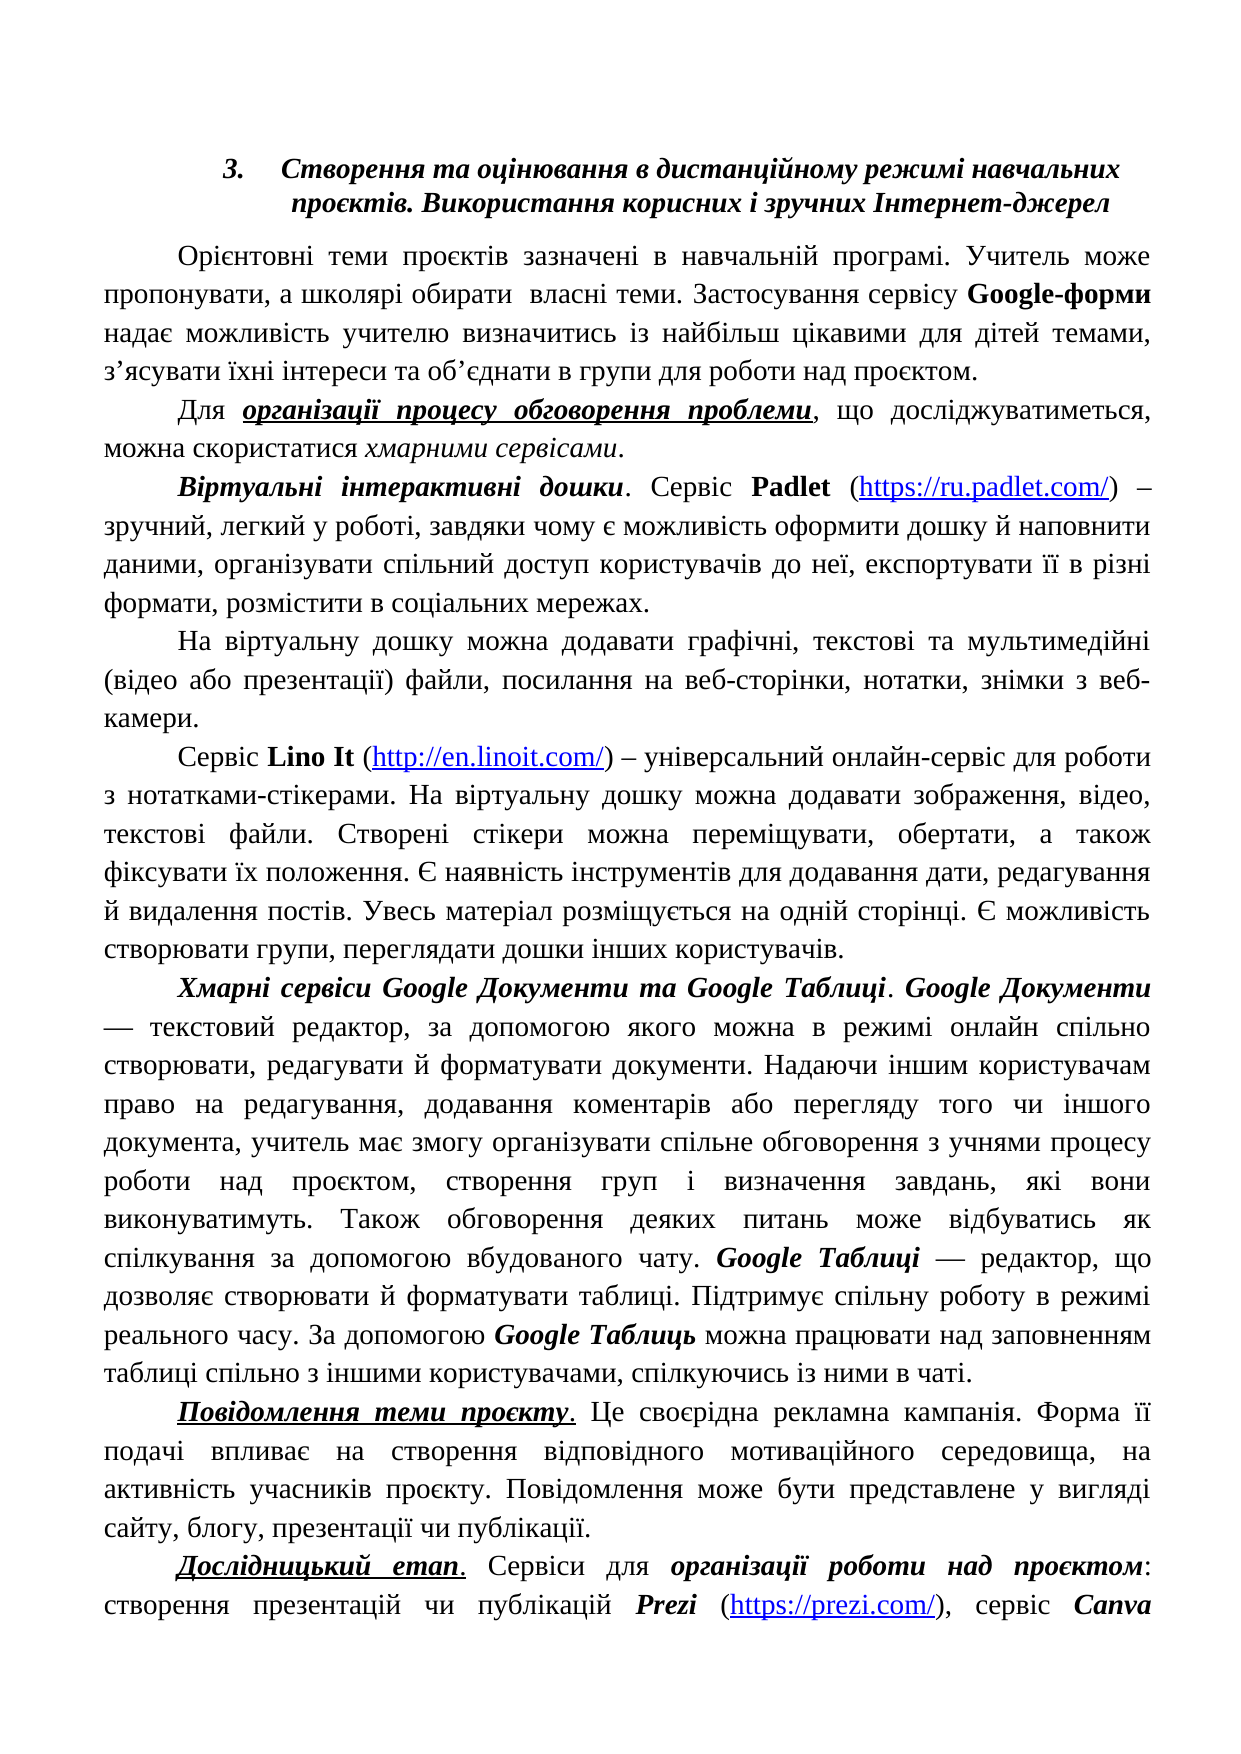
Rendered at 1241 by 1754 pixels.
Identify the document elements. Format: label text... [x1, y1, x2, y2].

text Для організації процесу обговорення проблеми, що досліджуватиметься, можна скористатися хмарними сервісами. [103, 392, 1152, 464]
text Віртуальні інтерактивні дошки. Сервіс Padlet (https://ru.padlet.com/) – зручний, легкий у роботі, завдяки чому є можливість оформити дошку й наповнити даними, організувати спільний доступ користувачів до неї, експортувати її в різні формати, розмістити в соціальних мережах. [103, 469, 1152, 618]
list Створення та оцінювання в дистанційному режимі навчальних проєктів. Використання корисних і зручних Інтернет-джерел [192, 152, 1152, 219]
text На віртуальну дошку можна додавати графічні, текстові та мультимедійні (відео або презентації) файли, посилання на веб-сторінки, нотатки, знімки з веб-камери. [103, 623, 1152, 734]
text Сервіс Lino It (http://en.linoit.com/) – універсальний онлайн-сервіс для роботи з нотатками-стікерами. На віртуальну дошку можна додавати зображення, відео, текстові файли. Створені стікери можна переміщувати, обертати, а також фіксувати їх положення. Є наявність інструментів для додавання дати, редагування й видалення постів. Увесь матеріал розміщується на одній сторінці. Є можливість створювати групи, переглядати дошки інших користувачів. [103, 739, 1152, 965]
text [103, 1548, 1152, 1620]
text Повідомлення теми проєкту. Це своєрідна рекламна кампанія. Форма її подачі впливає на створення відповідного мотиваційного середовища, на активність учасників проєкту. Повідомлення може бути представлене у вигляді сайту, блогу, презентації чи публікації. [103, 1394, 1152, 1543]
text Хмарні сервіси Google Документи та Google Таблиці. Google Документи — текстовий редактор, за допомогою якого можна в режимі онлайн спільно створювати, редагувати й форматувати документи. Надаючи іншим користувачам право на редагування, додавання коментарів або перегляду того чи іншого документа, учитель має змогу організувати спільне обговорення з учнями процесу роботи над проєктом, створення груп і визначення завдань, які вони виконуватимуть. Також обговорення деяких питань може відбуватись як спілкування за допомогою вбудованого чату. Google Таблиці — редактор, що дозволяє створювати й форматувати таблиці. Підтримує спільну роботу в режимі реального часу. За допомогою Google Таблиць можна працювати над заповненням таблиці спільно з іншими користувачами, спілкуючись із ними в чаті. [103, 970, 1152, 1389]
text Орієнтовні теми проєктів зазначені в навчальній програмі. Учитель може пропонувати, а школярі обирати власні теми. Застосування сервісу Google-форми надає можливість учителю визначитись із найбільш цікавими для дітей темами, з’ясувати їхні інтереси та об’єднати в групи для роботи над проєктом. [103, 238, 1152, 387]
